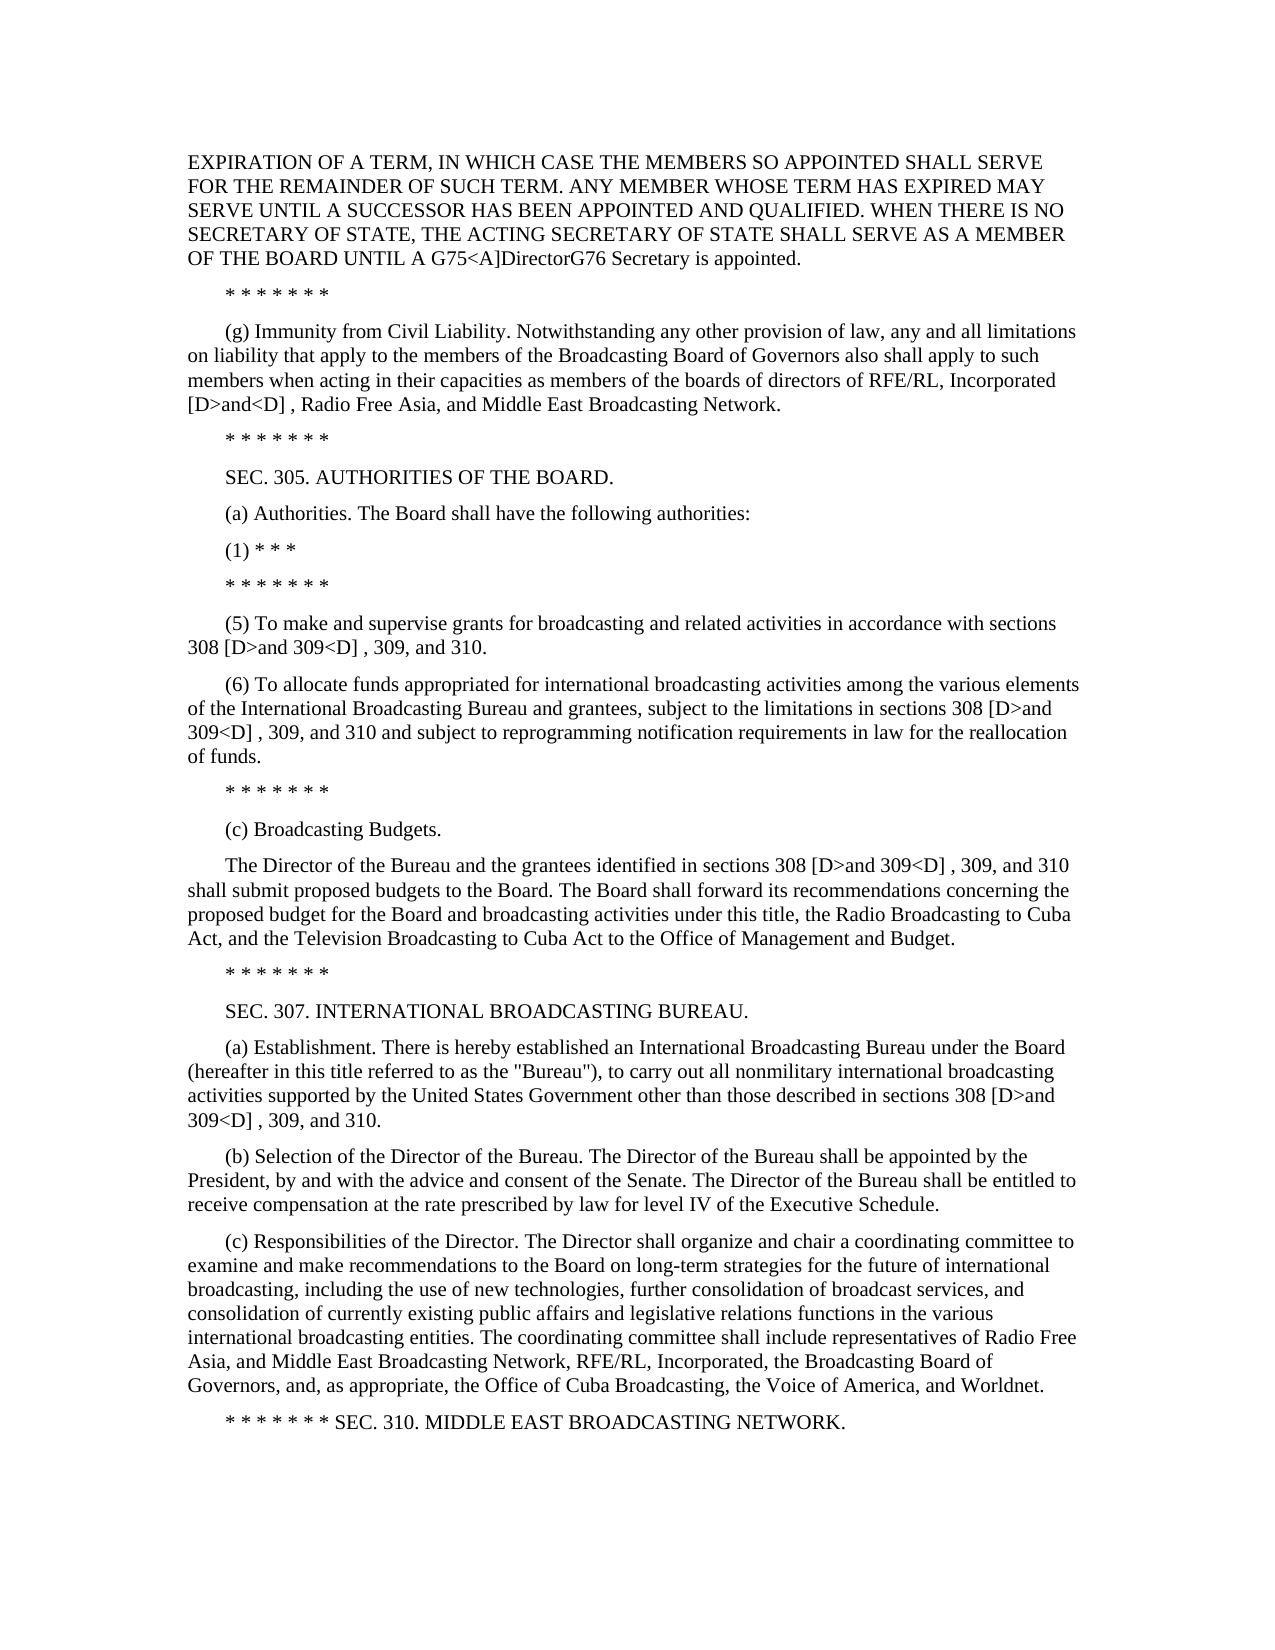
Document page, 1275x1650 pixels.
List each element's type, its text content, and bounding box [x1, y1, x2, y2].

text SEC. 305. AUTHORITIES OF THE BOARD. [187, 465, 1087, 489]
text (g) Immunity from Civil Liability. Notwithstanding any other provision of law, any and all limitations on liability that apply to the members of the Broadcasting Board of Governors also shall apply to such members when acting in their capacities as members of the boards of directors of RFE/RL, Incorporated [D>and<D] , Radio Free Asia, and Middle East Broadcasting Network. [187, 319, 1087, 416]
text * * * * * * * [187, 962, 1087, 986]
text (5) To make and supervise grants for broadcasting and related activities in accordance with sections 308 [D>and 309<D] , 309, and 310. [187, 611, 1087, 659]
text * * * * * * * [187, 283, 1087, 307]
text (6) To allocate funds appropriated for international broadcasting activities among the various elements of the International Broadcasting Bureau and grantees, subject to the limitations in sections 308 [D>and 309<D] , 309, and 310 and subject to reprogramming notification requirements in law for the reallocation of funds. [187, 672, 1087, 768]
text * * * * * * * [187, 780, 1087, 804]
text * * * * * * * [187, 574, 1087, 598]
text (1) * * * [187, 538, 1087, 562]
text (c) Responsibilities of the Director. The Director shall organize and chair a coordinating committee to examine and make recommendations to the Board on long-term strategies for the future of international broadcasting, including the use of new technologies, further consolidation of broadcast services, and consolidation of currently existing public affairs and legislative relations functions in the various international broadcasting entities. The coordinating committee shall include representatives of Radio Free Asia, and Middle East Broadcasting Network, RFE/RL, Incorporated, the Broadcasting Board of Governors, and, as appropriate, the Office of Cuba Broadcasting, the Voice of America, and Worldnet. [187, 1229, 1087, 1397]
text SEC. 307. INTERNATIONAL BROADCASTING BUREAU. [187, 999, 1087, 1023]
text * * * * * * * [187, 428, 1087, 452]
text The Director of the Bureau and the grantees identified in sections 308 [D>and 309<D] , 309, and 310 shall submit proposed budgets to the Board. The Board shall forward its recommendations concerning the proposed budget for the Board and broadcasting activities under this title, the Radio Broadcasting to Cuba Act, and the Television Broadcasting to Cuba Act to the Office of Management and Budget. [187, 853, 1087, 950]
text (c) Broadcasting Budgets. [187, 817, 1087, 841]
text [187, 150, 1087, 270]
text (a) Authorities. The Board shall have the following authorities: [187, 501, 1087, 525]
text (a) Establishment. There is hereby established an International Broadcasting Bureau under the Board (hereafter in this title referred to as the "Bureau"), to carry out all nonmilitary international broadcasting activities supported by the United States Government other than those described in sections 308 [D>and 309<D] , 309, and 310. [187, 1035, 1087, 1132]
text * * * * * * * SEC. 310. MIDDLE EAST BROADCASTING NETWORK. [187, 1410, 1087, 1434]
text (b) Selection of the Director of the Bureau. The Director of the Bureau shall be appointed by the President, by and with the advice and consent of the Senate. The Director of the Bureau shall be entitled to receive compensation at the rate prescribed by law for level IV of the Executive Schedule. [187, 1144, 1087, 1216]
